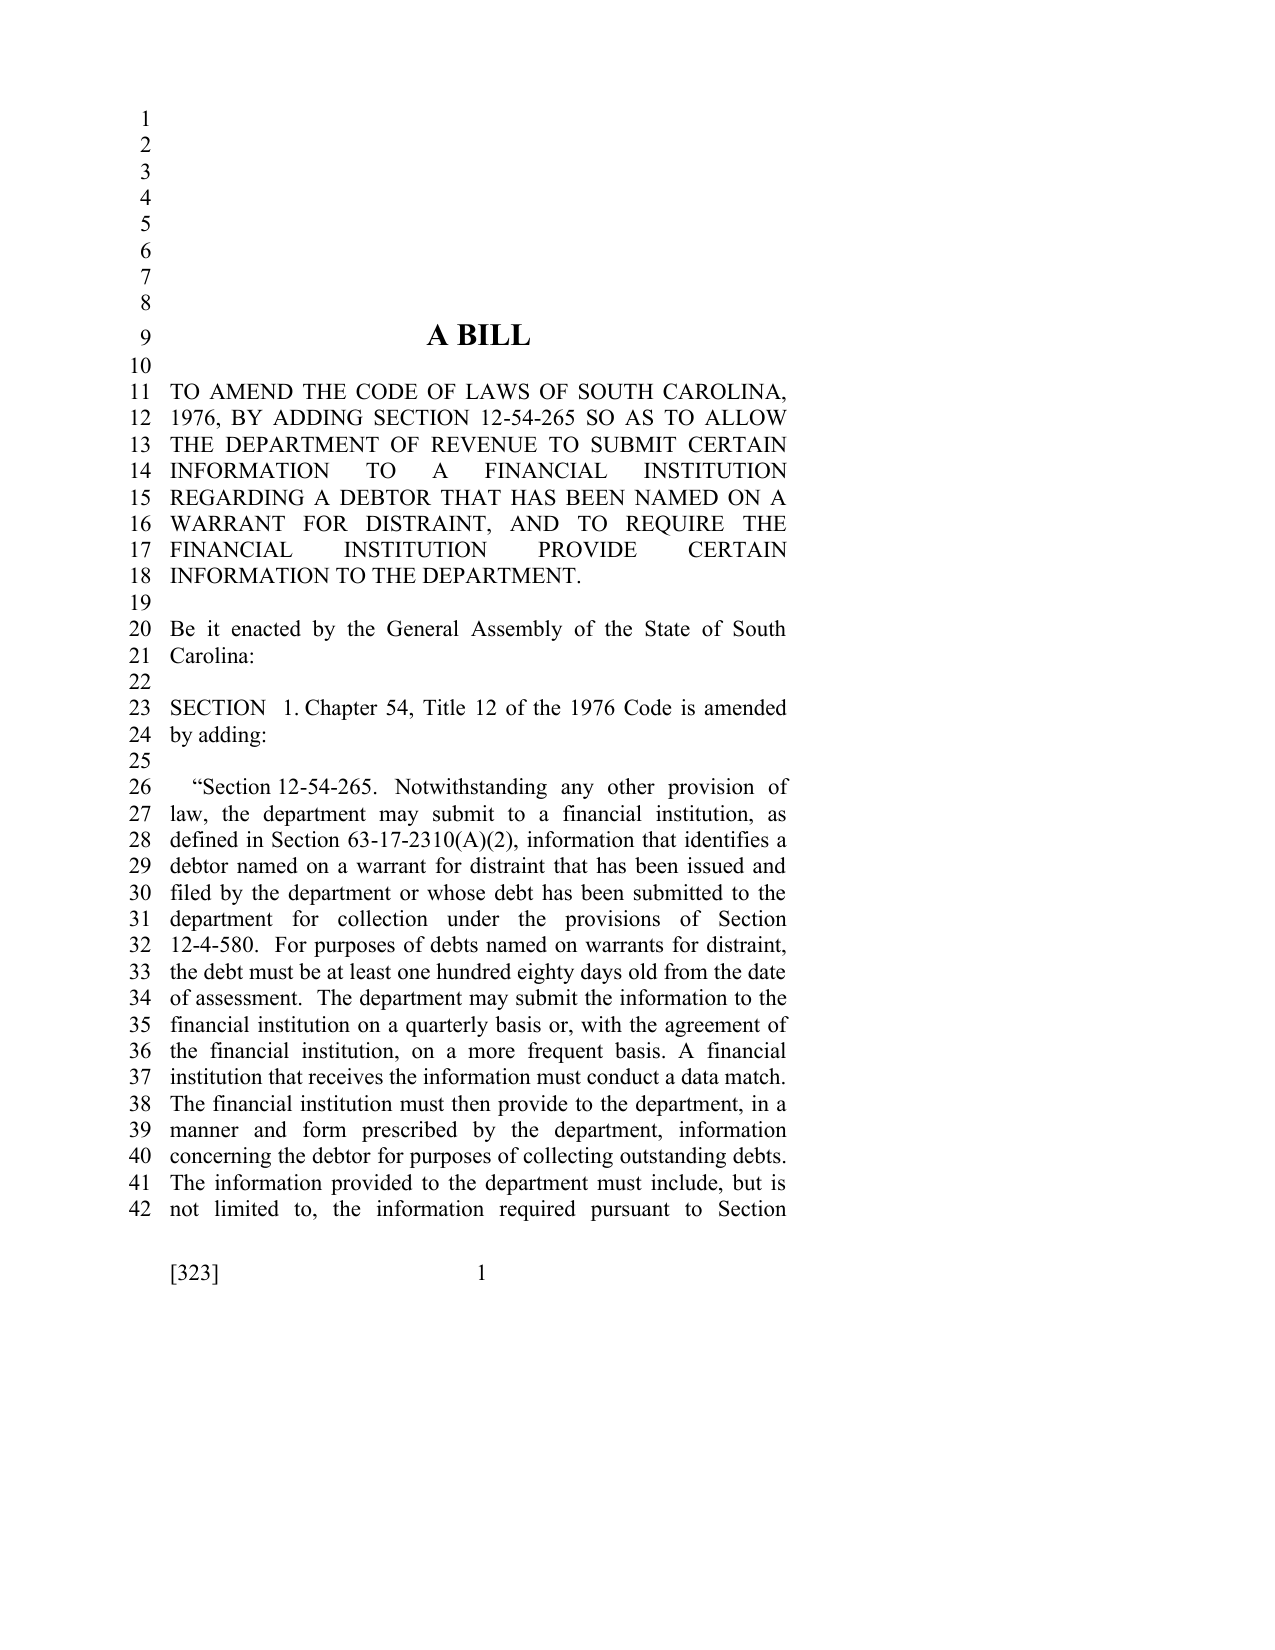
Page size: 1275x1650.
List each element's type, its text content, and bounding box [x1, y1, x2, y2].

text Be it enacted by the General Assembly of the State of South Carolina: [169, 615, 787, 668]
text SECTION 1. Chapter 54, Title 12 of the 1976 Code is amended by adding: [169, 694, 787, 747]
text TO AMEND THE CODE OF LAWS OF SOUTH CAROLINA, 1976, BY ADDING SECTION 12-54-265 SO AS TO ALLOW THE DEPARTMENT OF REVENUE TO SUBMIT CERTAIN INFORMATION TO A FINANCIAL INSTITUTION REGARDING A DEBTOR THAT HAS BEEN NAMED ON A WARRANT FOR DISTRAINT, AND TO REQUIRE THE FINANCIAL INSTITUTION PROVIDE CERTAIN INFORMATION TO THE DEPARTMENT. [169, 378, 787, 589]
text A BILL [169, 316, 787, 352]
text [169, 773, 787, 1221]
